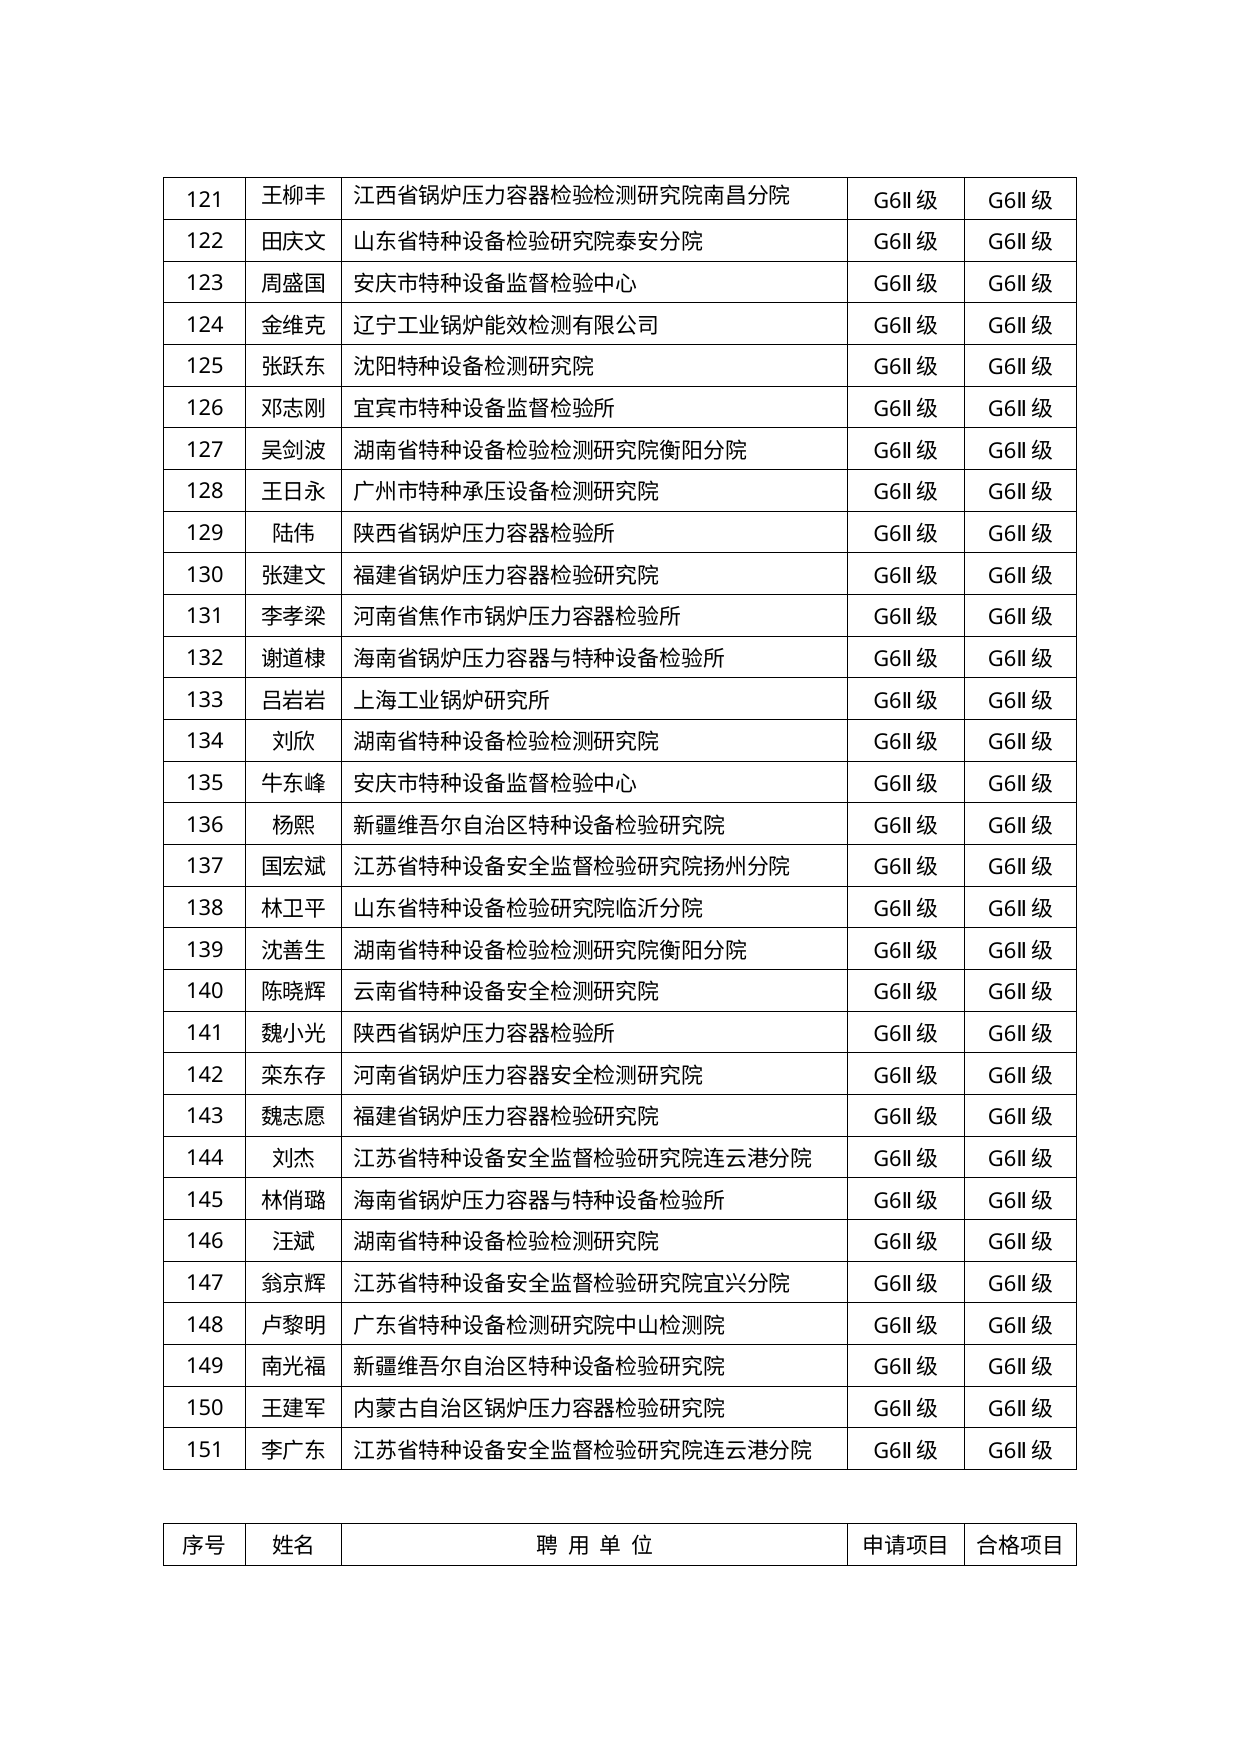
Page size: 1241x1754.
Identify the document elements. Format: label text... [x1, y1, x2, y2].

table_cell 140 [164, 970, 245, 1011]
table_cell 卢黎明 [246, 1303, 341, 1344]
table_cell 145 [164, 1178, 245, 1219]
table_cell 149 [164, 1345, 245, 1386]
table_cell 湖南省特种设备检验检测研究院 [342, 720, 847, 761]
table_cell 新疆维吾尔自治区特种设备检验研究院 [342, 1345, 847, 1386]
table_cell 刘杰 [246, 1137, 341, 1177]
table_cell 陕西省锅炉压力容器检验所 [342, 1012, 847, 1052]
table_cell G6Ⅱ级 [848, 1012, 964, 1052]
table_cell G6Ⅱ级 [965, 678, 1076, 719]
table_cell G6Ⅱ级 [848, 845, 964, 886]
table_cell G6Ⅱ级 [965, 220, 1076, 261]
table_cell G6Ⅱ级 [965, 1178, 1076, 1219]
table_cell 新疆维吾尔自治区特种设备检验研究院 [342, 803, 847, 844]
table_cell G6Ⅱ级 [848, 553, 964, 594]
table_cell G6Ⅱ级 [848, 1303, 964, 1344]
table_cell 李广东 [246, 1428, 341, 1469]
table_cell 金维克 [246, 303, 341, 344]
table_cell 王建军 [246, 1387, 341, 1427]
table_cell G6Ⅱ级 [848, 1095, 964, 1136]
table_cell G6Ⅱ级 [848, 595, 964, 636]
table_cell G6Ⅱ级 [848, 512, 964, 552]
table_cell G6Ⅱ级 [965, 345, 1076, 386]
table_cell 安庆市特种设备监督检验中心 [342, 262, 847, 302]
table_cell G6Ⅱ级 [848, 928, 964, 969]
table_cell 福建省锅炉压力容器检验研究院 [342, 1095, 847, 1136]
table_cell 144 [164, 1137, 245, 1177]
table_cell 南光福 [246, 1345, 341, 1386]
table_cell 江苏省特种设备安全监督检验研究院连云港分院 [342, 1137, 847, 1177]
table_cell 刘欣 [246, 720, 341, 761]
table_cell G6Ⅱ级 [848, 1345, 964, 1386]
table_cell G6Ⅱ级 [965, 1345, 1076, 1386]
table_cell 河南省锅炉压力容器安全检测研究院 [342, 1053, 847, 1094]
table_cell 山东省特种设备检验研究院临沂分院 [342, 887, 847, 927]
table_cell G6Ⅱ级 [965, 803, 1076, 844]
table_cell G6Ⅱ级 [848, 1053, 964, 1094]
table_header 姓名 [246, 1524, 341, 1564]
table_header 合格项目 [965, 1524, 1076, 1564]
table_cell G6Ⅱ级 [965, 512, 1076, 552]
table_cell 129 [164, 512, 245, 552]
table_cell G6Ⅱ级 [965, 178, 1076, 219]
table_cell 栾东存 [246, 1053, 341, 1094]
table_cell G6Ⅱ级 [848, 178, 964, 219]
table_cell 125 [164, 345, 245, 386]
table_cell 海南省锅炉压力容器与特种设备检验所 [342, 1178, 847, 1219]
table_cell G6Ⅱ级 [965, 1220, 1076, 1261]
table_cell 上海工业锅炉研究所 [342, 678, 847, 719]
table_cell G6Ⅱ级 [848, 470, 964, 511]
table_cell G6Ⅱ级 [965, 887, 1076, 927]
table_cell 124 [164, 303, 245, 344]
table_cell G6Ⅱ级 [848, 1262, 964, 1302]
table_cell 150 [164, 1387, 245, 1427]
table_cell 沈阳特种设备检测研究院 [342, 345, 847, 386]
table_cell 133 [164, 678, 245, 719]
table_cell 142 [164, 1053, 245, 1094]
table_cell 148 [164, 1303, 245, 1344]
table_cell G6Ⅱ级 [848, 387, 964, 427]
table_cell 陆伟 [246, 512, 341, 552]
table_cell G6Ⅱ级 [848, 637, 964, 677]
table_cell 139 [164, 928, 245, 969]
table_cell 132 [164, 637, 245, 677]
table_cell G6Ⅱ级 [965, 1012, 1076, 1052]
table_cell 121 [164, 178, 245, 219]
table_cell G6Ⅱ级 [848, 303, 964, 344]
table_cell G6Ⅱ级 [965, 303, 1076, 344]
table_cell 林俏璐 [246, 1178, 341, 1219]
table_cell G6Ⅱ级 [848, 1220, 964, 1261]
table_cell 135 [164, 762, 245, 802]
table_cell 福建省锅炉压力容器检验研究院 [342, 553, 847, 594]
table_cell 张跃东 [246, 345, 341, 386]
table_cell 山东省特种设备检验研究院泰安分院 [342, 220, 847, 261]
table_cell 沈善生 [246, 928, 341, 969]
table_cell G6Ⅱ级 [848, 345, 964, 386]
table_cell 王日永 [246, 470, 341, 511]
table_cell 陕西省锅炉压力容器检验所 [342, 512, 847, 552]
table_cell 安庆市特种设备监督检验中心 [342, 762, 847, 802]
table_cell G6Ⅱ级 [848, 220, 964, 261]
table_cell 吴剑波 [246, 428, 341, 469]
table_cell 李孝梁 [246, 595, 341, 636]
table_cell G6Ⅱ级 [848, 1387, 964, 1427]
table_cell G6Ⅱ级 [965, 1303, 1076, 1344]
table_cell 辽宁工业锅炉能效检测有限公司 [342, 303, 847, 344]
table_cell 131 [164, 595, 245, 636]
table_cell 123 [164, 262, 245, 302]
table_cell G6Ⅱ级 [965, 1137, 1076, 1177]
table_cell 湖南省特种设备检验检测研究院 [342, 1220, 847, 1261]
table_cell 周盛国 [246, 262, 341, 302]
table_cell G6Ⅱ级 [848, 678, 964, 719]
table_cell G6Ⅱ级 [965, 970, 1076, 1011]
table_header 聘 用 单 位 [342, 1524, 847, 1564]
table_cell 杨熙 [246, 803, 341, 844]
table_cell 陈晓辉 [246, 970, 341, 1011]
table_cell 128 [164, 470, 245, 511]
table_cell 吕岩岩 [246, 678, 341, 719]
table_cell 河南省焦作市锅炉压力容器检验所 [342, 595, 847, 636]
table_cell 宜宾市特种设备监督检验所 [342, 387, 847, 427]
table_cell G6Ⅱ级 [848, 1428, 964, 1469]
table_cell 国宏斌 [246, 845, 341, 886]
table_cell G6Ⅱ级 [965, 637, 1076, 677]
table_header 申请项目 [848, 1524, 964, 1564]
table_cell G6Ⅱ级 [848, 720, 964, 761]
table_cell G6Ⅱ级 [965, 1428, 1076, 1469]
table_cell G6Ⅱ级 [965, 1095, 1076, 1136]
table_cell G6Ⅱ级 [965, 262, 1076, 302]
table_cell 122 [164, 220, 245, 261]
table_cell G6Ⅱ级 [965, 1262, 1076, 1302]
table_cell G6Ⅱ级 [965, 845, 1076, 886]
table_cell 138 [164, 887, 245, 927]
table_cell 广东省特种设备检测研究院中山检测院 [342, 1303, 847, 1344]
table_cell 137 [164, 845, 245, 886]
table_cell G6Ⅱ级 [848, 1137, 964, 1177]
table_cell 江苏省特种设备安全监督检验研究院宜兴分院 [342, 1262, 847, 1302]
table_cell G6Ⅱ级 [965, 595, 1076, 636]
table_cell 云南省特种设备安全检测研究院 [342, 970, 847, 1011]
table_cell G6Ⅱ级 [848, 803, 964, 844]
table_cell 江西省锅炉压力容器检验检测研究院南昌分院 [342, 178, 847, 219]
table_cell G6Ⅱ级 [848, 262, 964, 302]
table_cell 151 [164, 1428, 245, 1469]
table_cell G6Ⅱ级 [848, 887, 964, 927]
table_cell G6Ⅱ级 [848, 970, 964, 1011]
table_cell G6Ⅱ级 [965, 928, 1076, 969]
table_cell 海南省锅炉压力容器与特种设备检验所 [342, 637, 847, 677]
table_cell G6Ⅱ级 [965, 470, 1076, 511]
table_cell 谢道棣 [246, 637, 341, 677]
table_cell 江苏省特种设备安全监督检验研究院连云港分院 [342, 1428, 847, 1469]
table_cell G6Ⅱ级 [965, 762, 1076, 802]
table_cell 134 [164, 720, 245, 761]
table_cell G6Ⅱ级 [965, 553, 1076, 594]
table_cell 136 [164, 803, 245, 844]
table_cell 127 [164, 428, 245, 469]
table_cell G6Ⅱ级 [965, 720, 1076, 761]
table_cell 邓志刚 [246, 387, 341, 427]
table_cell 146 [164, 1220, 245, 1261]
table_cell 内蒙古自治区锅炉压力容器检验研究院 [342, 1387, 847, 1427]
table_cell G6Ⅱ级 [848, 428, 964, 469]
table_cell G6Ⅱ级 [848, 1178, 964, 1219]
table_cell 田庆文 [246, 220, 341, 261]
table_cell 广州市特种承压设备检测研究院 [342, 470, 847, 511]
table_cell 汪斌 [246, 1220, 341, 1261]
table_cell 牛东峰 [246, 762, 341, 802]
table_cell 魏志愿 [246, 1095, 341, 1136]
table_cell 湖南省特种设备检验检测研究院衡阳分院 [342, 428, 847, 469]
table_cell 林卫平 [246, 887, 341, 927]
table_cell 141 [164, 1012, 245, 1052]
table_cell 江苏省特种设备安全监督检验研究院扬州分院 [342, 845, 847, 886]
table_cell G6Ⅱ级 [965, 1053, 1076, 1094]
table_cell G6Ⅱ级 [965, 428, 1076, 469]
table_cell 147 [164, 1262, 245, 1302]
table_cell 翁京辉 [246, 1262, 341, 1302]
table_cell 143 [164, 1095, 245, 1136]
table_cell 王柳丰 [246, 178, 341, 219]
table_cell 126 [164, 387, 245, 427]
table_cell 130 [164, 553, 245, 594]
table_cell 湖南省特种设备检验检测研究院衡阳分院 [342, 928, 847, 969]
table_cell G6Ⅱ级 [848, 762, 964, 802]
table_cell 张建文 [246, 553, 341, 594]
table_cell G6Ⅱ级 [965, 387, 1076, 427]
table_header 序号 [164, 1524, 245, 1564]
table_cell 魏小光 [246, 1012, 341, 1052]
table_cell G6Ⅱ级 [965, 1387, 1076, 1427]
